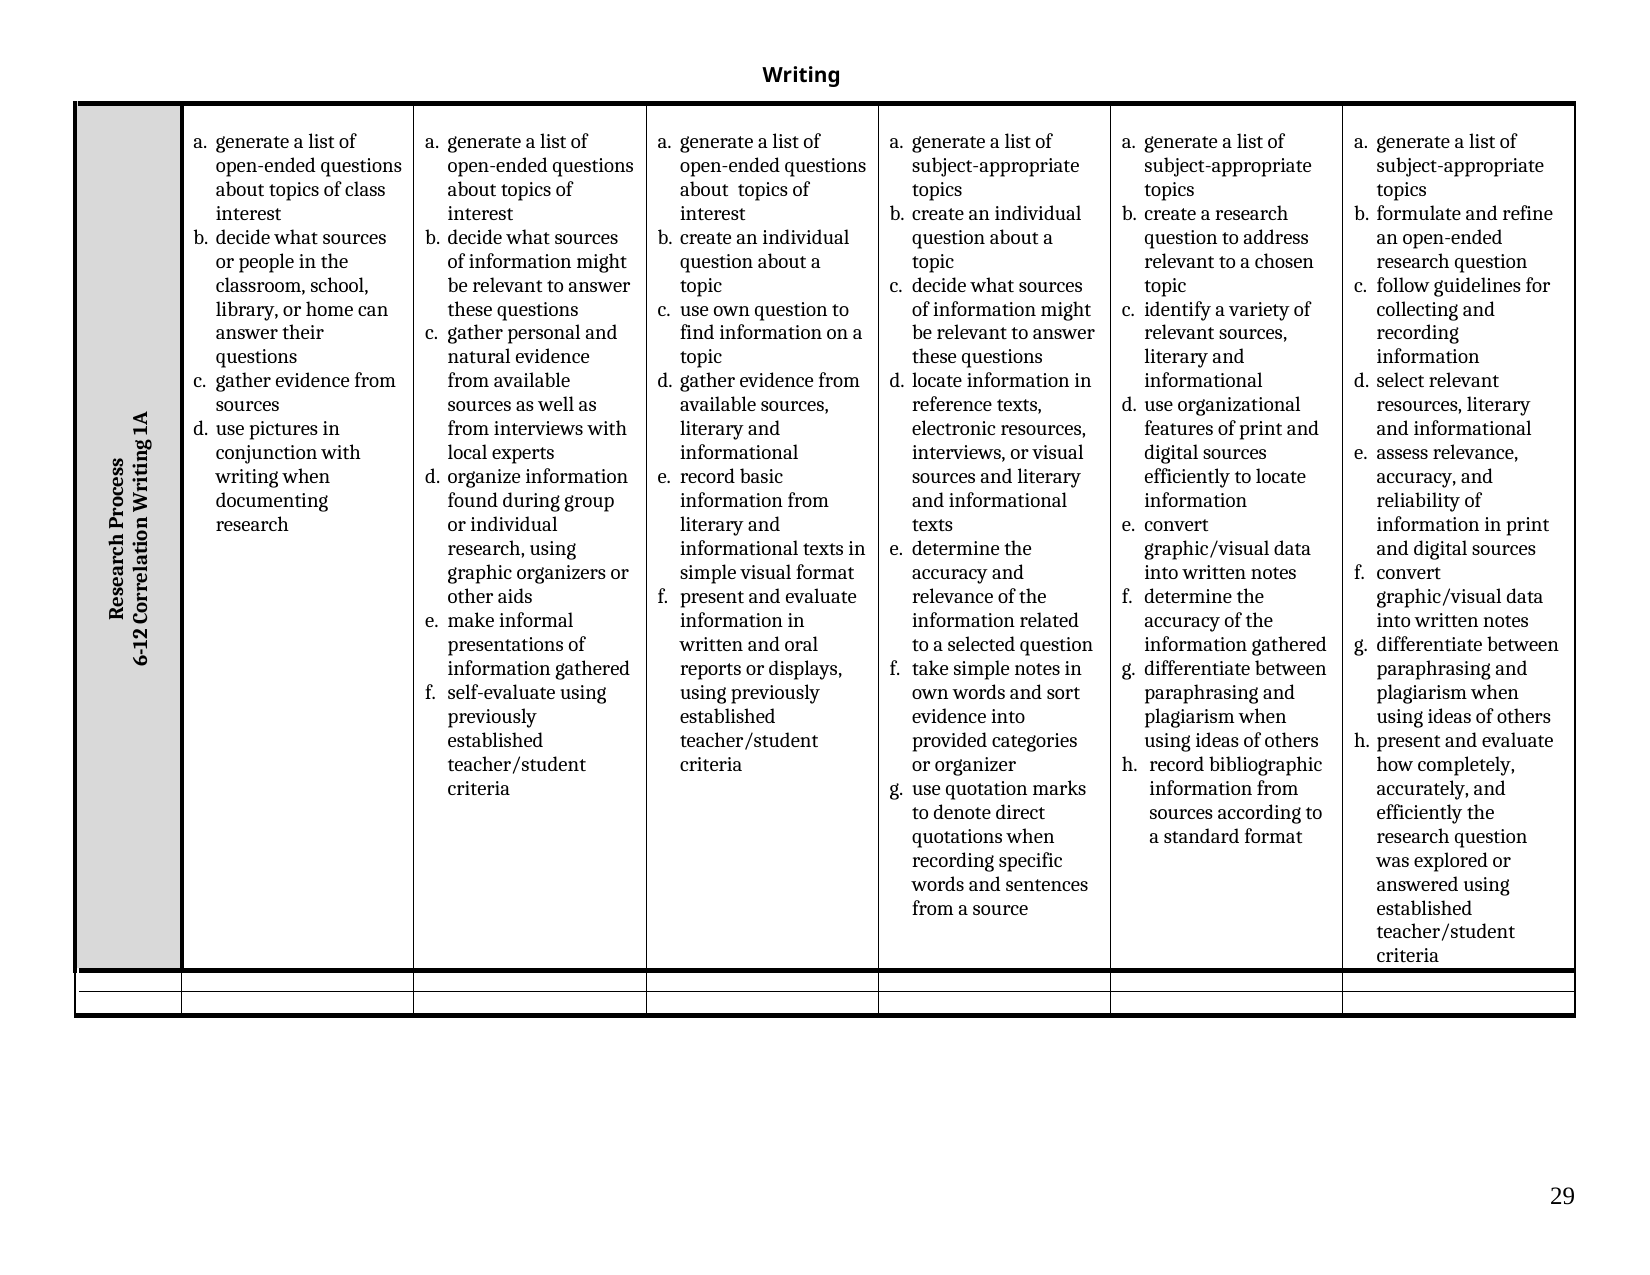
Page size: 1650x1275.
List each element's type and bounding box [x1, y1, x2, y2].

table_cell [182, 992, 413, 1013]
table_cell [414, 106, 646, 968]
table_cell [76, 968, 181, 991]
table_cell [184, 106, 413, 968]
table_cell [647, 106, 878, 968]
table_cell [1111, 992, 1342, 1013]
table_cell [879, 973, 1110, 991]
table_cell [414, 992, 646, 1013]
table_cell [879, 106, 1110, 968]
table_cell [1111, 106, 1342, 968]
table_cell [1111, 973, 1342, 991]
table_cell [1343, 106, 1574, 968]
table_cell [1343, 992, 1574, 1013]
table_cell [647, 992, 878, 1013]
table_cell [1343, 973, 1574, 991]
table_cell [76, 991, 181, 1013]
table_cell [647, 973, 878, 991]
table_cell [879, 992, 1110, 1013]
table_cell [182, 973, 413, 991]
table_cell [414, 973, 646, 991]
table_cell [77, 102, 180, 968]
